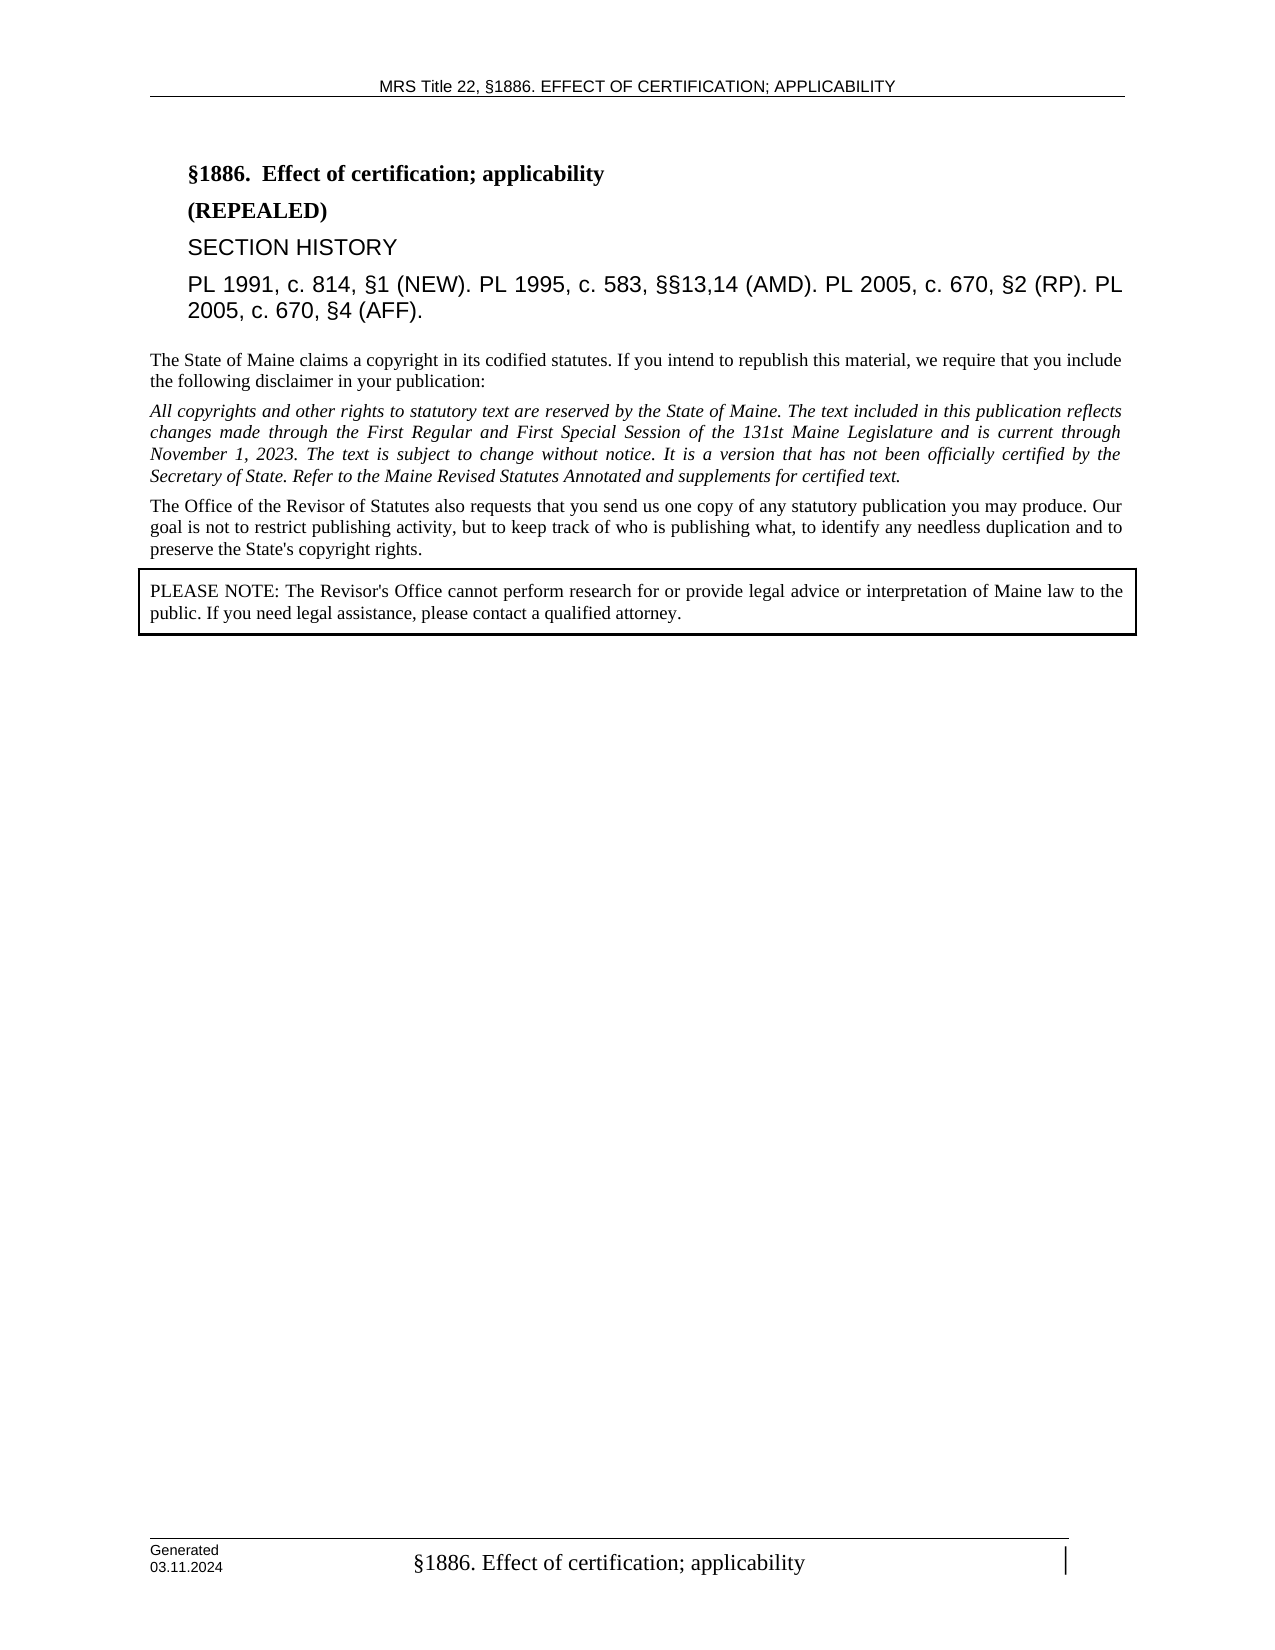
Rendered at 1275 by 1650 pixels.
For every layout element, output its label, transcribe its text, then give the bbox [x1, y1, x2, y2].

text The Office of the Revisor of Statutes also requests that you send us one copy of any statutory publication you may produce. Our goal is not to restrict publishing activity, but to keep track of who is publishing what, to identify any needless duplication and to preserve the State's copyright rights. [150, 494, 1125, 559]
text PL 1991, c. 814, §1 (NEW). PL 1995, c. 583, §§13,14 (AMD). PL 2005, c. 670, §2 (RP). PL 2005, c. 670, §4 (AFF). [187, 271, 1125, 323]
text All copyrights and other rights to statutory text are reserved by the State of Maine. The text included in this publication reflects changes made through the First Regular and First Special Session of the 131st Maine Legislature and is current through November 1, 2023 . The text is subject to change without notice. It is a version that has not been officially certified by the Secretary of State. Refer to the Maine Revised Statutes Annotated and supplements for certified text. [150, 400, 1125, 486]
text The State of Maine claims a copyright in its codified statutes. If you intend to republish this material, we require that you include the following disclaimer in your publication: [150, 348, 1125, 392]
text PLEASE NOTE: The Revisor's Office cannot perform research for or provide legal advice or interpretation of Maine law to the public. If you need legal assistance, please contact a qualified attorney. [140, 570, 1135, 633]
text SECTION HISTORY [187, 234, 1125, 260]
text §1886. Effect of certification; applicability [187, 160, 1125, 187]
text (REPEALED) [187, 197, 1125, 223]
